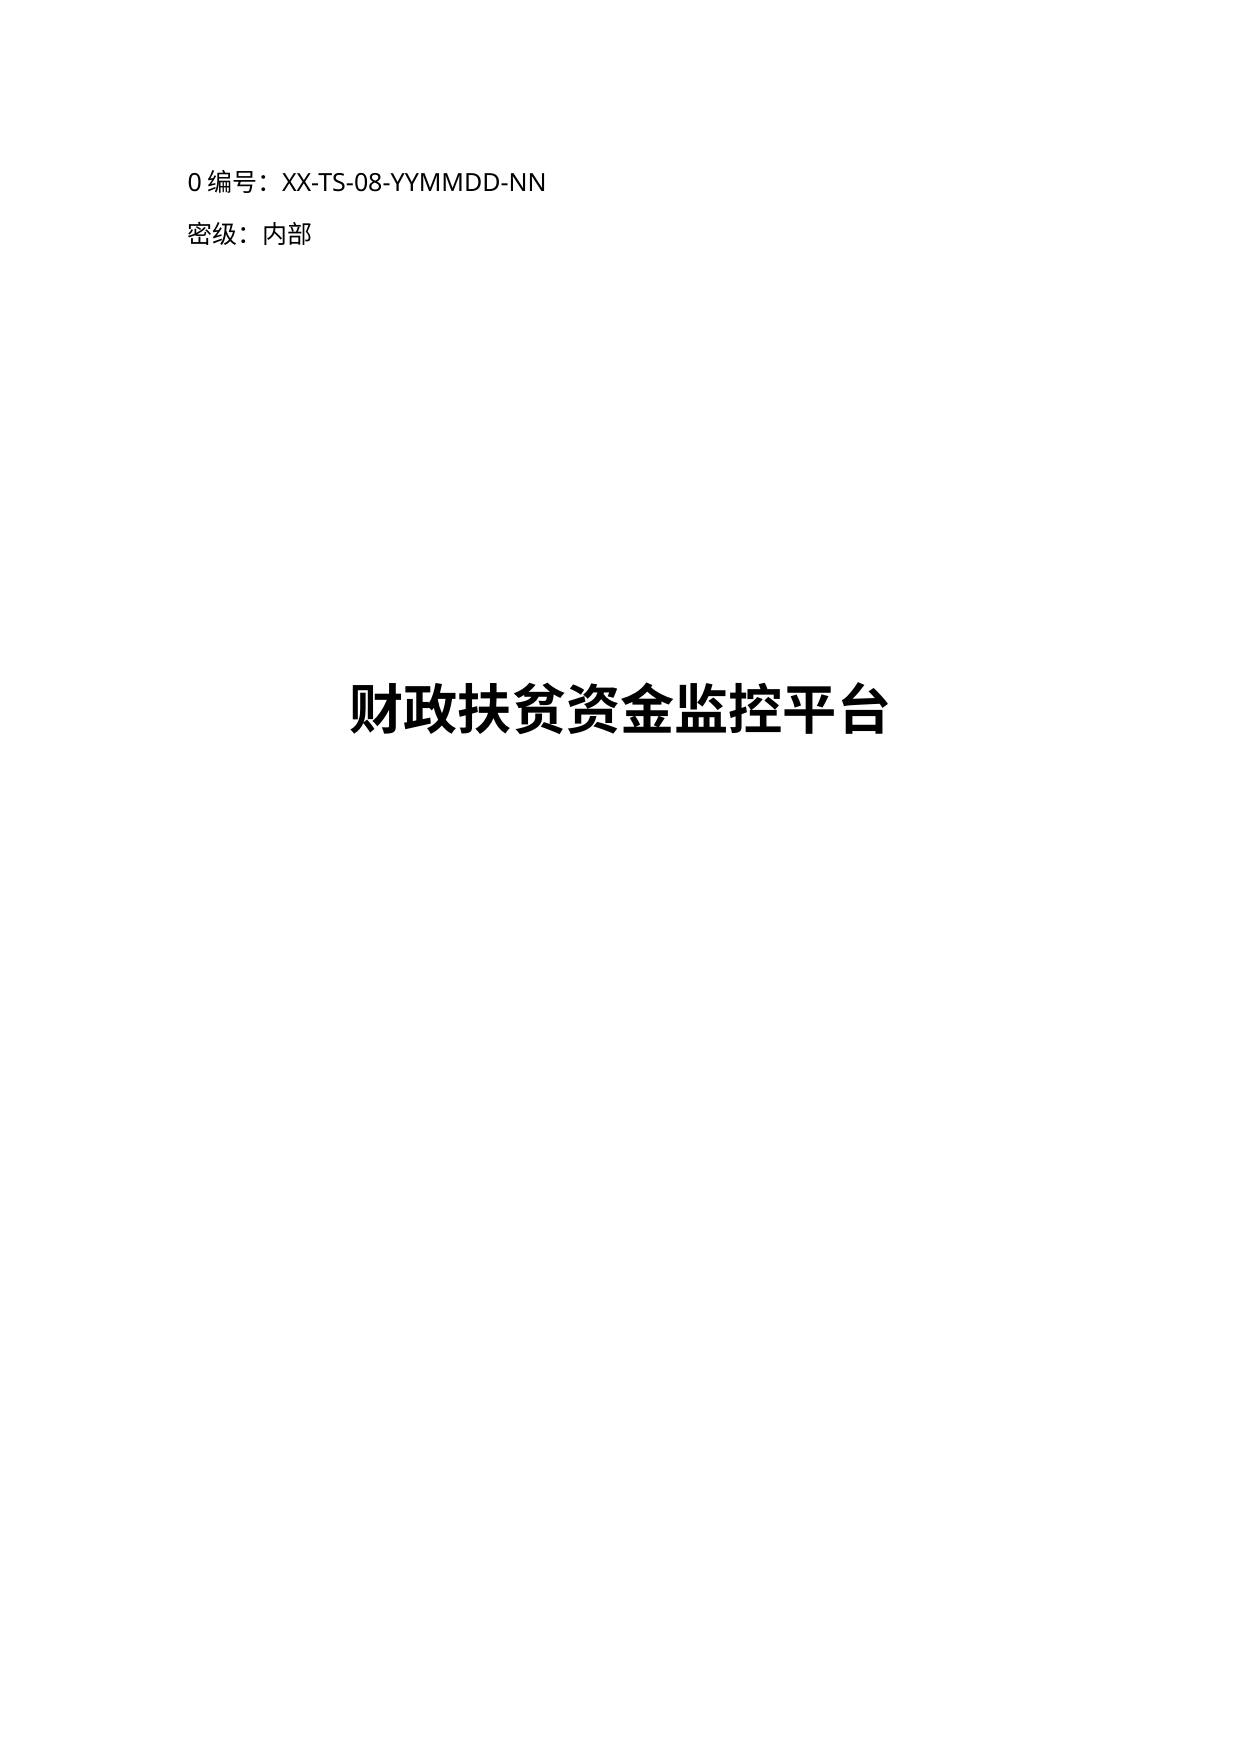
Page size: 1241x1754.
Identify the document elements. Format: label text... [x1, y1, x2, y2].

text 密级：内部 [187, 214, 1053, 251]
text 财政扶贫资金监控平台 [187, 657, 1053, 754]
text 0编号：XX-TS-08-YYMMDD-NN [187, 162, 1053, 198]
